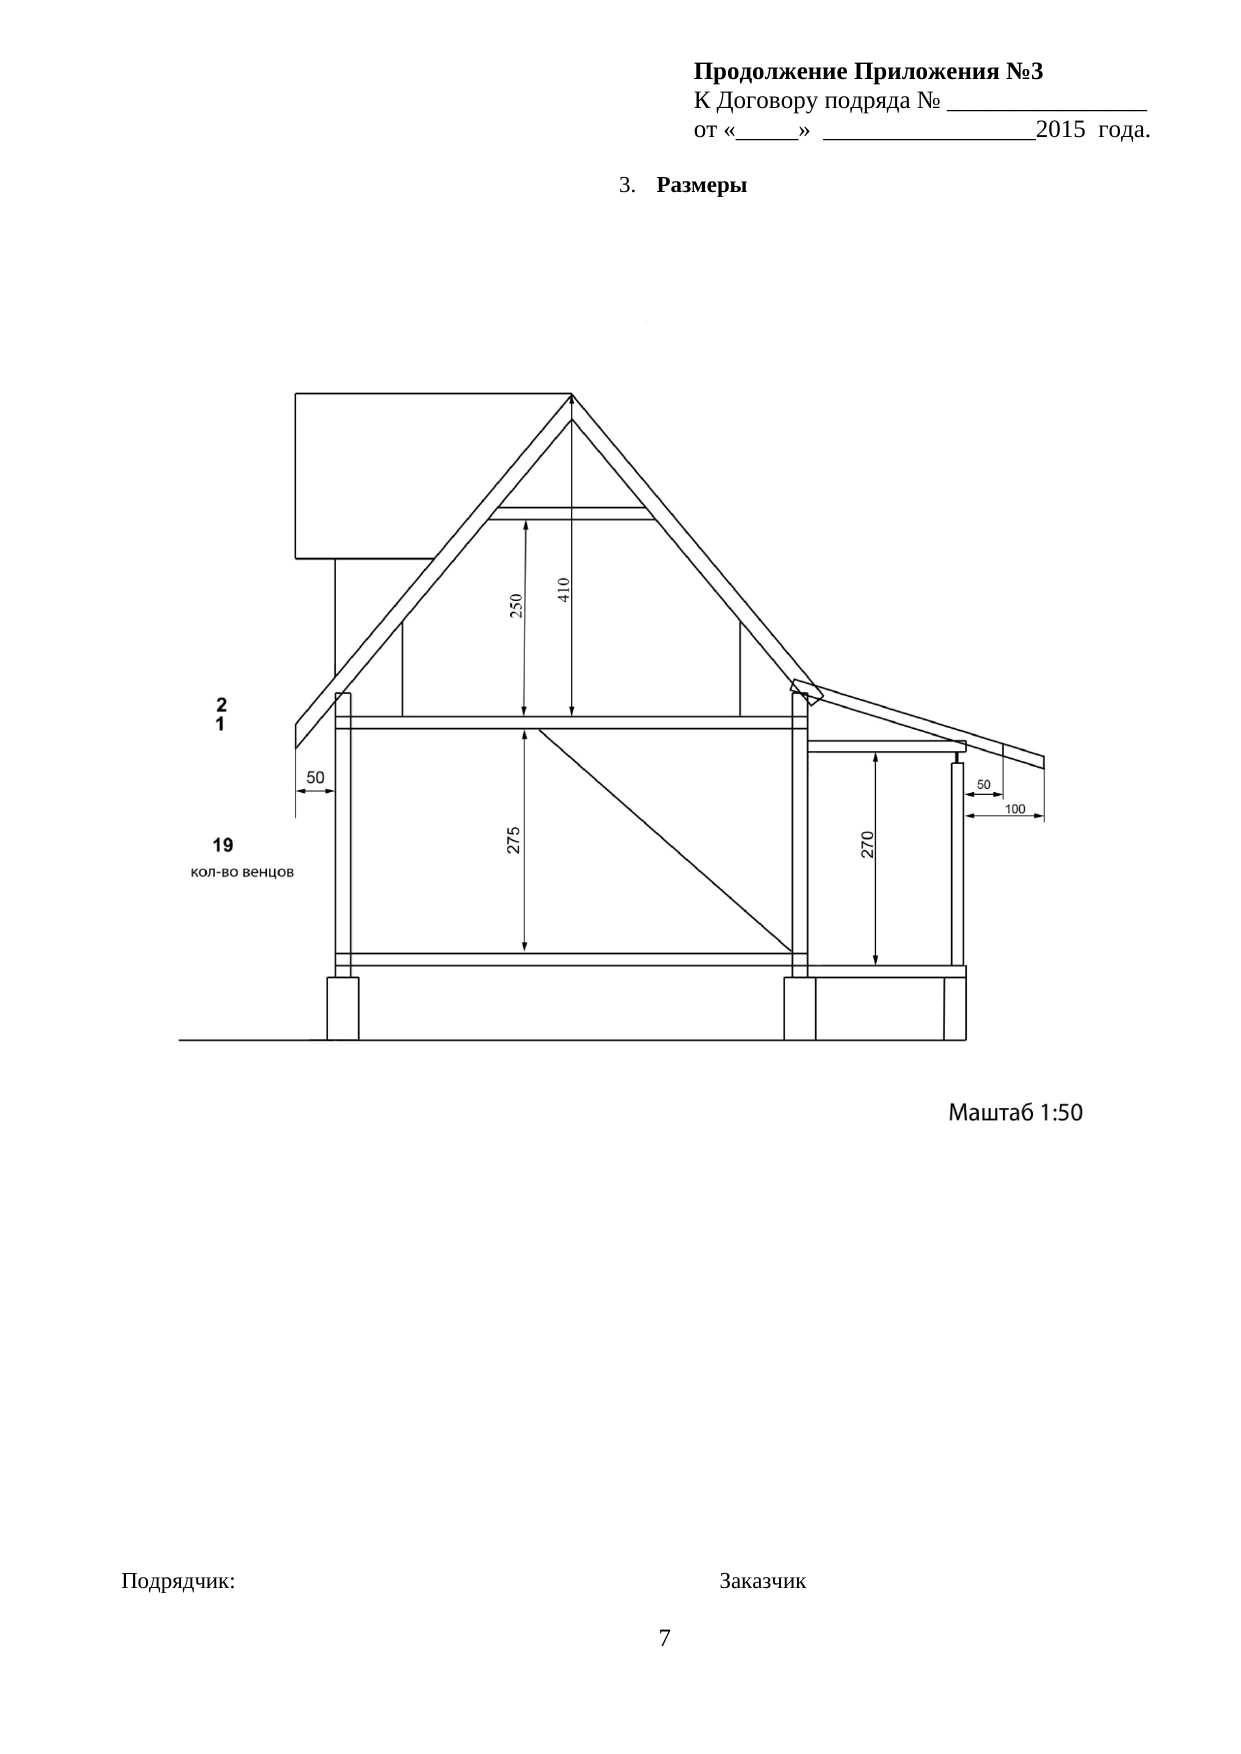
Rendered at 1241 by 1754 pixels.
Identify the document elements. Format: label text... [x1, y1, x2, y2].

list Размеры [215, 171, 1152, 197]
text К Договору подряда № ________________ от «_____» _________________2015 года. [693, 85, 1152, 142]
text Продолжение Приложения №3 [693, 56, 1152, 85]
picture [177, 281, 1152, 1176]
